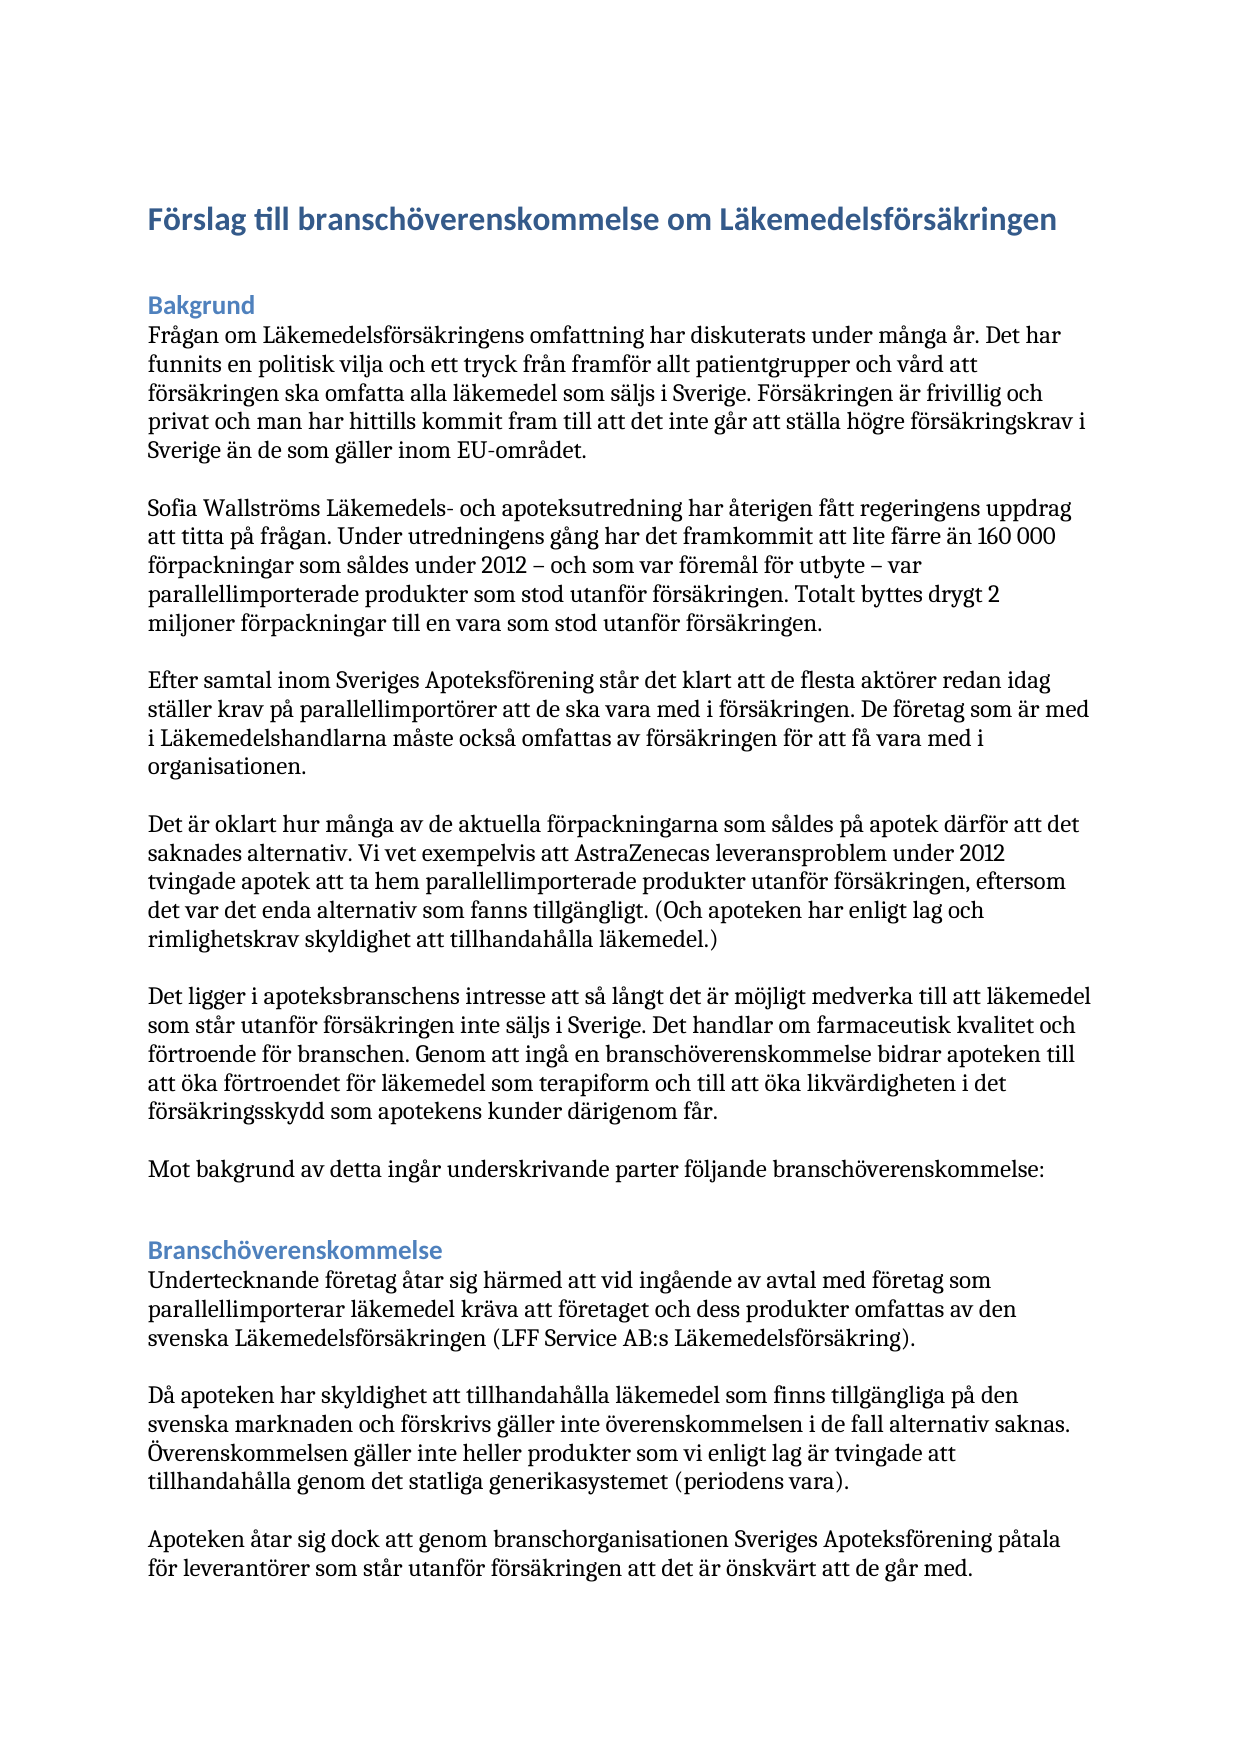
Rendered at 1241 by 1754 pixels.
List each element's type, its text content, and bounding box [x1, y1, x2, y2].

text Då apoteken har skyldighet att tillhandahålla läkemedel som finns tillgängliga på den svenska marknaden och förskrivs gäller inte överenskommelsen i de fall alternativ saknas. Överenskommelsen gäller inte heller produkter som vi enligt lag är tvingade att tillhandahålla genom det statliga generikasystemet (periodens vara). [148, 1381, 1093, 1496]
text Undertecknande företag åtar sig härmed att vid ingående av avtal med företag som parallellimporterar läkemedel kräva att företaget och dess produkter omfattas av den svenska Läkemedelsförsäkringen (LFF Service AB:s Läkemedelsförsäkring). [148, 1266, 1093, 1352]
text Sofia Wallströms Läkemedels- och apoteksutredning har återigen fått regeringens uppdrag att titta på frågan. Under utredningens gång har det framkommit att lite färre än 160 000 förpackningar som såldes under 2012 – och som var föremål för utbyte – var parallellimporterade produkter som stod utanför försäkringen. Totalt byttes drygt 2 miljoner förpackningar till en vara som stod utanför försäkringen. [148, 493, 1093, 637]
subtitle Förslag till branschöverenskommelse om Läkemedelsförsäkringen [148, 198, 1093, 238]
subtitle Bakgrund [148, 288, 1093, 321]
text Det ligger i apoteksbranschens intresse att så långt det är möjligt medverka till att läkemedel som står utanför försäkringen inte säljs i Sverige. Det handlar om farmaceutisk kvalitet och förtroende för branschen. Genom att ingå en branschöverenskommelse bidrar apoteken till att öka förtroendet för läkemedel som terapiform och till att öka likvärdigheten i det försäkringsskydd som apotekens kunder därigenom får. [148, 982, 1093, 1126]
text Efter samtal inom Sveriges Apoteksförening står det klart att de flesta aktörer redan idag ställer krav på parallellimportörer att de ska vara med i försäkringen. De företag som är med i Läkemedelshandlarna måste också omfattas av försäkringen för att få vara med i organisationen. [148, 666, 1093, 781]
text Apoteken åtar sig dock att genom branschorganisationen Sveriges Apoteksförening påtala för leverantörer som står utanför försäkringen att det är önskvärt att de går med. [148, 1525, 1093, 1582]
text Mot bakgrund av detta ingår underskrivande parter följande branschöverenskommelse: [148, 1155, 1093, 1183]
subtitle Branschöverenskommelse [148, 1233, 1093, 1266]
text Frågan om Läkemedelsförsäkringens omfattning har diskuterats under många år. Det har funnits en politisk vilja och ett tryck från framför allt patientgrupper och vård att försäkringen ska omfatta alla läkemedel som säljs i Sverige. Försäkringen är frivillig och privat och man har hittills kommit fram till att det inte går att ställa högre försäkringskrav i Sverige än de som gäller inom EU-området. [148, 321, 1093, 465]
text Det är oklart hur många av de aktuella förpackningarna som såldes på apotek därför att det saknades alternativ. Vi vet exempelvis att AstraZenecas leveransproblem under 2012 tvingade apotek att ta hem parallellimporterade produkter utanför försäkringen, eftersom det var det enda alternativ som fanns tillgängligt. (Och apoteken har enligt lag och rimlighetskrav skyldighet att tillhandahålla läkemedel.) [148, 810, 1093, 953]
